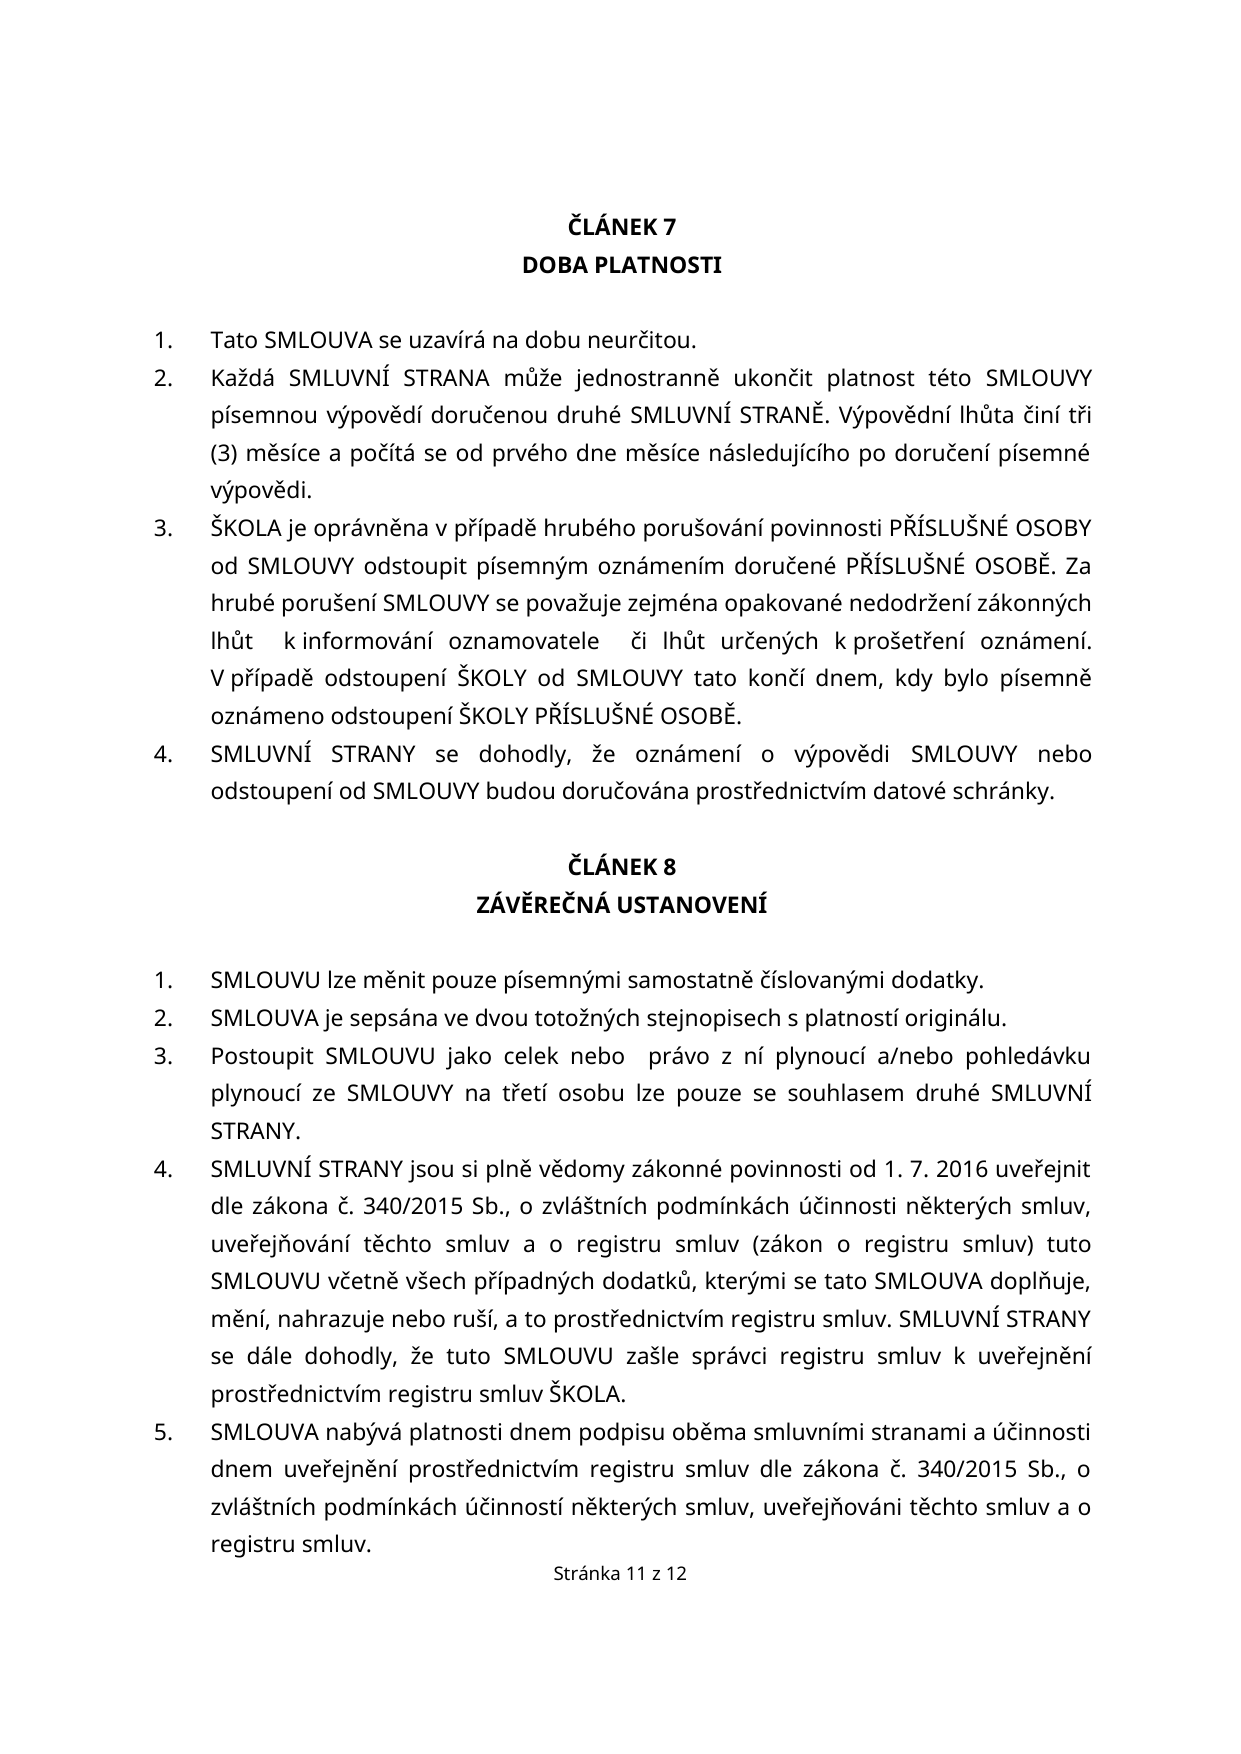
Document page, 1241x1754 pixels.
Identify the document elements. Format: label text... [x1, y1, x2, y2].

list Tato SMLOUVA se uzavírá na dobu neurčitou. [173, 324, 1092, 355]
list SMLUVNÍ STRANY se dohodly, že oznámení o výpovědi Smlouvy nebo odstoupení od Smlouvy budou doručována prostřednictvím datové schránky. [173, 738, 1092, 806]
list Každá Smluvní strana může jednostranně ukončit platnost této Smlouvy písemnou výpovědí doručenou druhé Smluvní straně. Výpovědní lhůta činí tři (3) měsíce a počítá se od prvého dne měsíce následujícího po doručení písemné výpovědi. [173, 362, 1092, 506]
list SMLOUVA nabývá platnosti dnem podpisu oběma smluvními stranami a účinnosti dnem uveřejnění prostřednictvím registru smluv dle zákona č. 340/2015 Sb., o zvláštních podmínkách účinností některých smluv, uveřejňováni těchto smluv a o registru smluv. [173, 1415, 1092, 1559]
list SMLUVNÍ STRANY jsou si plně vědomy zákonné povinnosti od 1. 7. 2016 uveřejnit dle zákona č. 340/2015 Sb., o zvláštních podmínkách účinnosti některých smluv, uveřejňování těchto smluv a o registru smluv (zákon o registru smluv) tuto Smlouvu včetně všech případných dodatků, kterými se tato SMLOUVA doplňuje, mění, nahrazuje nebo ruší, a to prostřednictvím registru smluv. SMLUVNÍ STRANY se dále dohodly, že tuto smlouvu zašle správci registru smluv k uveřejnění prostřednictvím registru smluv ŠKOLA. [173, 1153, 1092, 1409]
list ČLÁNEK 7 [151, 211, 1092, 242]
list DOBA PLATNOSTI [151, 248, 1092, 280]
list ČLÁNEK 8 [151, 851, 1092, 882]
list ŠKOLA je oprávněna v případě hrubého porušování povinnosti PŘÍSLUŠNÉ OSOBY od Smlouvy odstoupit písemným oznámením doručené PŘÍSLUŠNÉ OSOBĚ. Za hrubé porušení Smlouvy se považuje zejména opakované nedodržení zákonných lhůt k informování oznamovatele či lhůt určených k prošetření oznámení. V případě odstoupení ŠKOLY od Smlouvy tato končí dnem, kdy bylo písemně oznámeno odstoupení ŠKOLY PŘÍSLUŠNÉ OSOBĚ. [173, 512, 1092, 731]
list Smlouvu lze měnit pouze písemnými samostatně číslovanými dodatky. [173, 964, 1092, 995]
list Postoupit Smlouvu jako celek nebo právo z ní plynoucí a/nebo pohledávku plynoucí ze Smlouvy na třetí osobu lze pouze se souhlasem druhé SMLUVNÍ STRANY. [173, 1040, 1092, 1146]
list ZÁVĚREČNÁ USTANOVENÍ [151, 888, 1092, 920]
list SMLOUVA je sepsána ve dvou totožných stejnopisech s platností originálu. [173, 1002, 1092, 1033]
